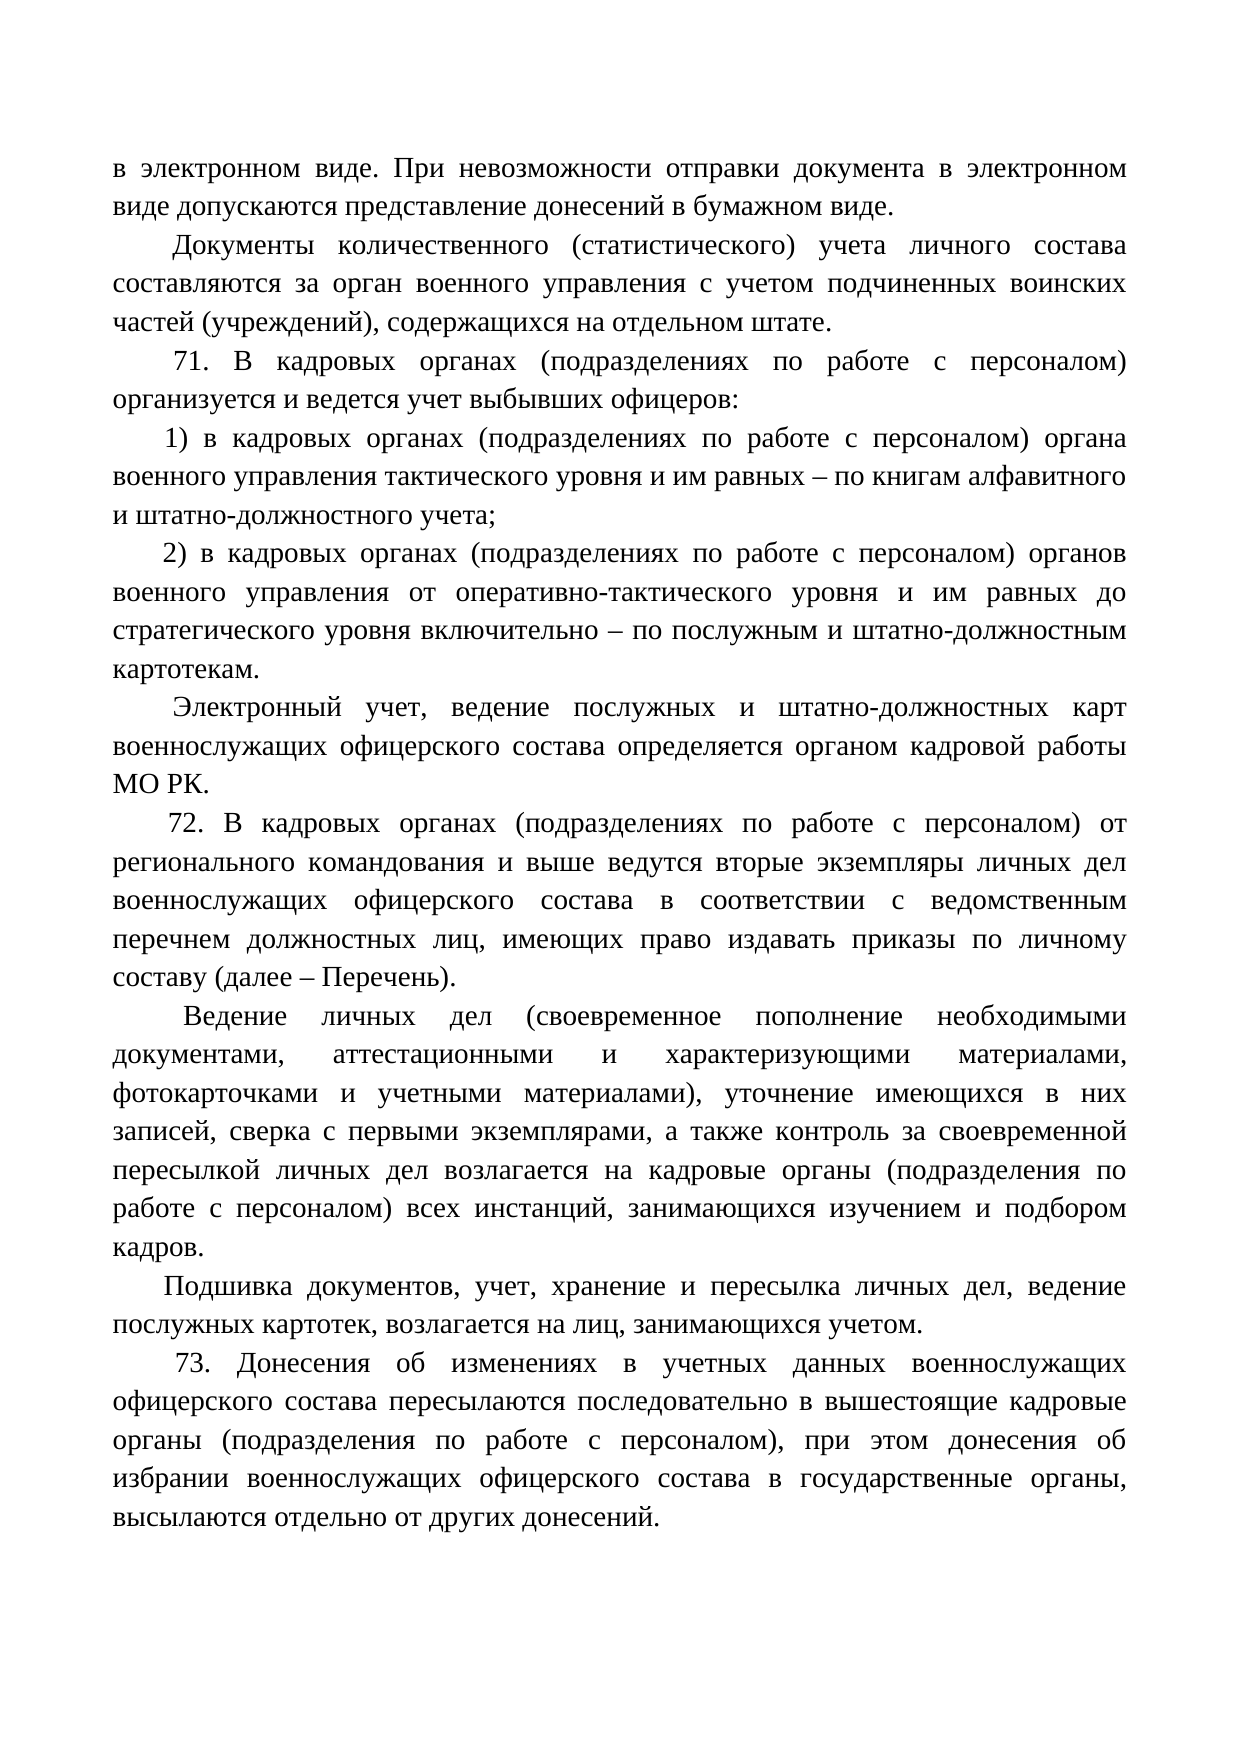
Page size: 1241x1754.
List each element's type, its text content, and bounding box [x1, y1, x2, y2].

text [112, 150, 1128, 222]
text 2) в кадровых органах (подразделениях по работе с персоналом) органов военного управления от оперативно-тактического уровня и им равных до стратегического уровня включительно – по послужным и штатно-должностным картотекам. [112, 535, 1128, 684]
text 71. В кадровых органах (подразделениях по работе с персоналом) организуется и ведется учет выбывших офицеров: [112, 343, 1128, 415]
text 1) в кадровых органах (подразделениях по работе с персоналом) органа военного управления тактического уровня и им равных – по книгам алфавитного и штатно-должностного учета; [112, 420, 1128, 530]
text Ведение личных дел (своевременное пополнение необходимыми документами, аттестационными и характеризующими материалами, фотокарточками и учетными материалами), уточнение имеющихся в них записей, сверка с первыми экземплярами, а также контроль за своевременной пересылкой личных дел возлагается на кадровые органы (подразделения по работе с персоналом) всех инстанций, занимающихся изучением и подбором кадров. [112, 998, 1128, 1263]
text Документы количественного (статистического) учета личного состава составляются за орган военного управления с учетом подчиненных воинских частей (учреждений), содержащихся на отдельном штате. [112, 227, 1128, 338]
text 72. В кадровых органах (подразделениях по работе с персоналом) от регионального командования и выше ведутся вторые экземпляры личных дел военнослужащих офицерского состава в соответствии с ведомственным перечнем должностных лиц, имеющих право издавать приказы по личному составу (далее – Перечень). [112, 805, 1128, 993]
text Электронный учет, ведение послужных и штатно-должностных карт военнослужащих офицерского состава определяется органом кадровой работы МО РК. [112, 689, 1128, 800]
text 73. Донесения об изменениях в учетных данных военнослужащих офицерского состава пересылаются последовательно в вышестоящие кадровые органы (подразделения по работе с персоналом), при этом донесения об избрании военнослужащих офицерского состава в государственные органы, высылаются отдельно от других донесений. [112, 1345, 1128, 1532]
text Подшивка документов, учет, хранение и пересылка личных дел, ведение послужных картотек, возлагается на лиц, занимающихся учетом. [112, 1268, 1128, 1340]
